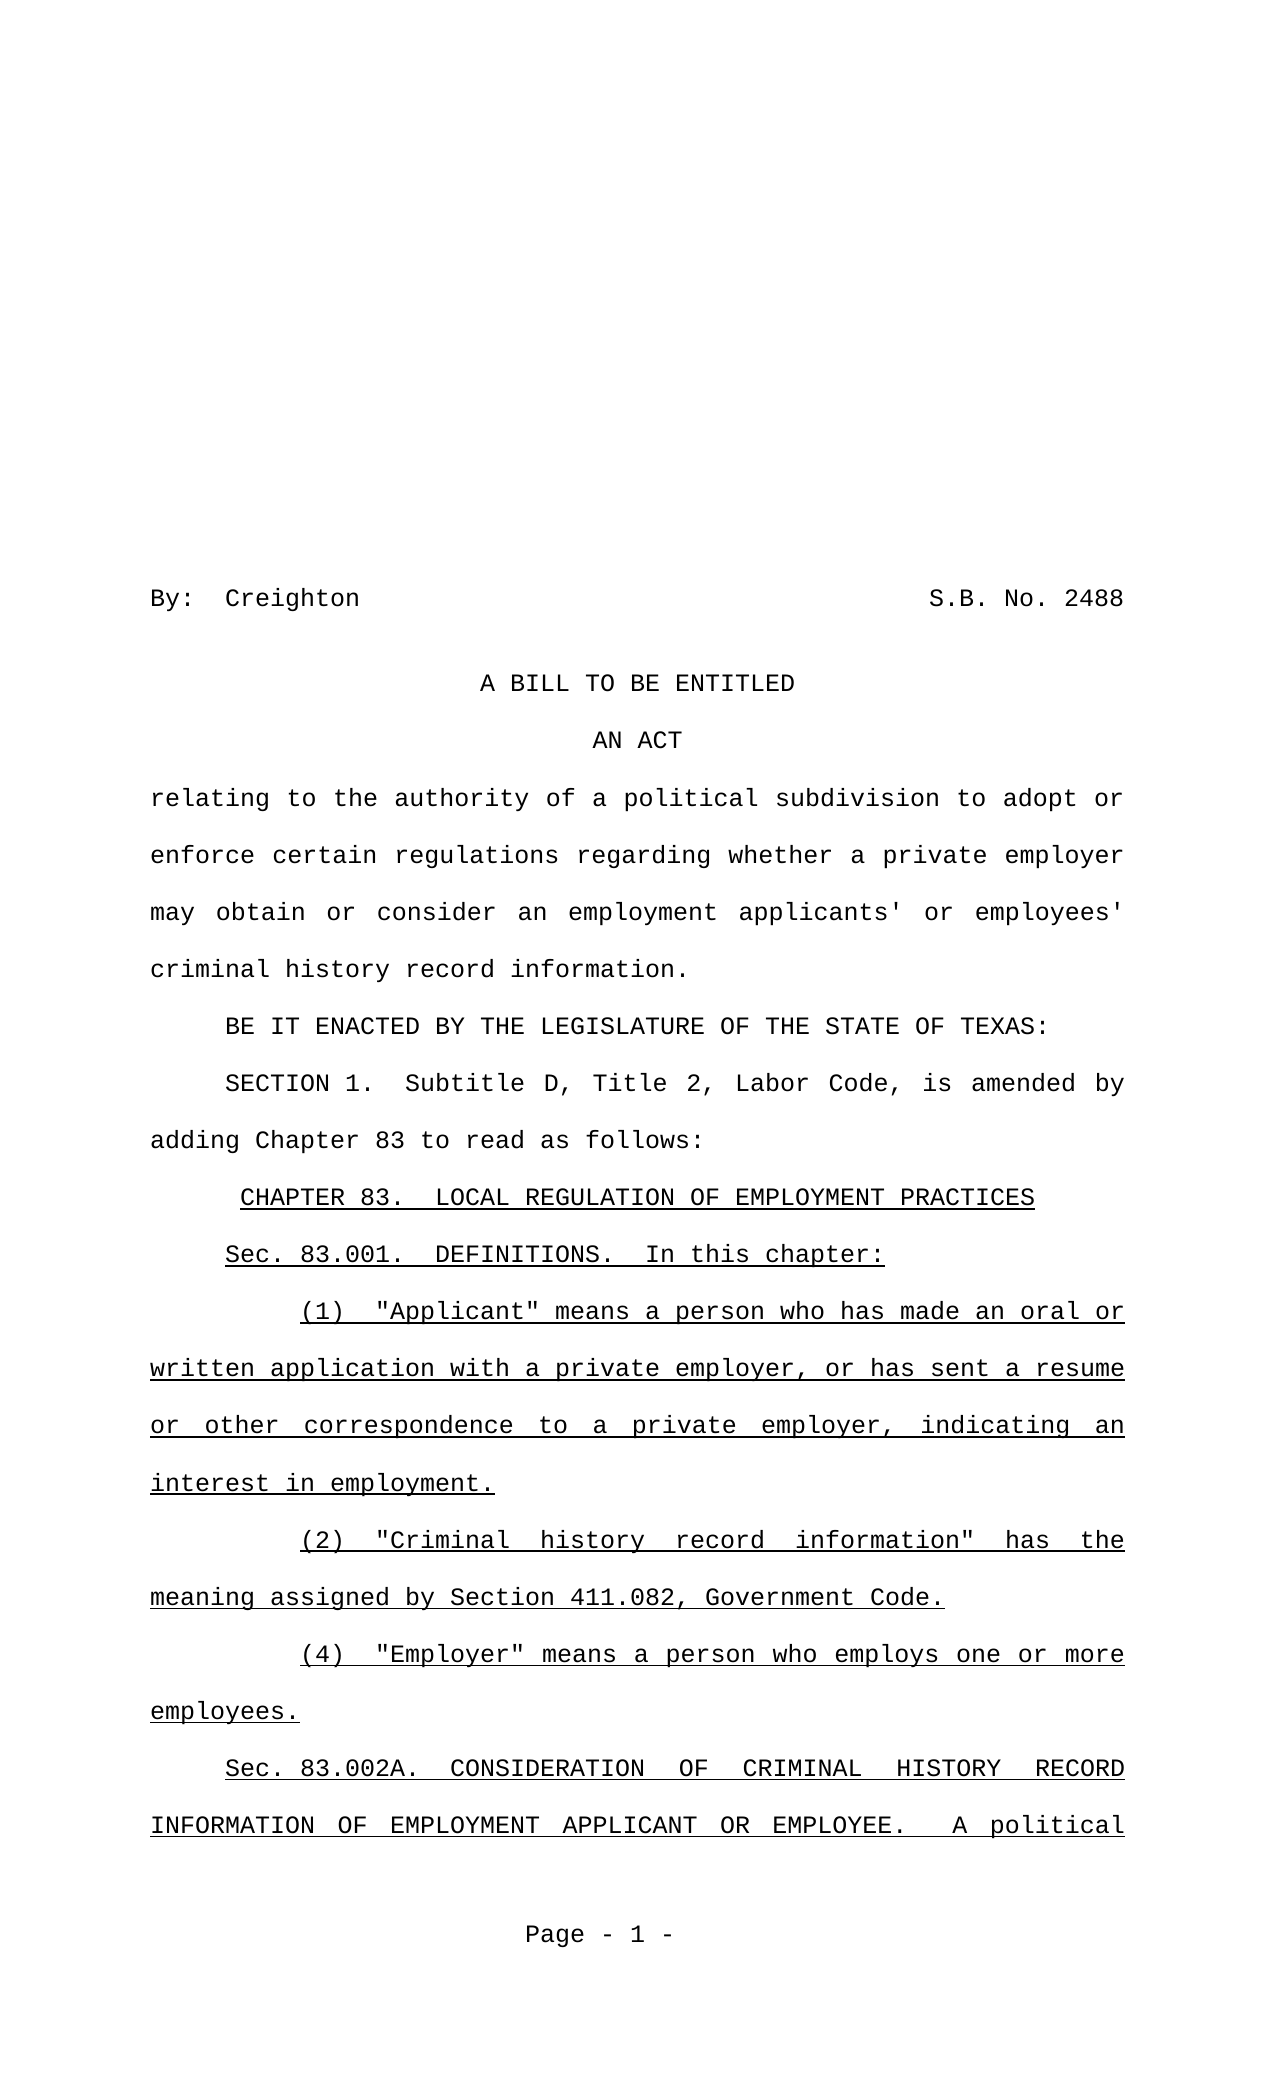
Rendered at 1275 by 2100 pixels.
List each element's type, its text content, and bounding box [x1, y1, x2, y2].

text Sec. 83.001. DEFINITIONS. In this chapter: [150, 1242, 1125, 1270]
text CHAPTER 83. LOCAL REGULATION OF EMPLOYMENT PRACTICES [150, 1184, 1125, 1213]
text (2) "Criminal history record information" has the meaning assigned by Section 411.082, Government Code. [150, 1527, 1125, 1613]
text (1) "Applicant" means a person who has made an oral or written application with a private employer, or has sent a resume or other correspondence to a private employer, indicating an interest in employment. [150, 1438, 1125, 1498]
text A BILL TO BE ENTITLED [150, 671, 1125, 699]
text BE IT ENACTED BY THE LEGISLATURE OF THE STATE OF TEXAS: [150, 1013, 1125, 1042]
text relating to the authority of a political subdivision to adopt or enforce certain regulations regarding whether a private employer may obtain or consider an employment applicants' or employees' criminal history record information. [150, 785, 1125, 985]
text (4) "Employer" means a person who employs one or more employees. [150, 1641, 1125, 1727]
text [150, 1755, 1125, 1836]
text (1) "Applicant" means a person who has made an oral or written application with a private employer, or has sent a resume or other correspondence to a private employer, indicating an interest in employment. [150, 1381, 1125, 1436]
text SECTION 1. Subtitle D, Title 2, Labor Code, is amended by adding Chapter 83 to read as follows: [150, 1070, 1125, 1156]
text (1) "Applicant" means a person who has made an oral or written application with a private employer, or has sent a resume or other correspondence to a private employer, indicating an interest in employment. [150, 1299, 1125, 1379]
text AN ACT [150, 728, 1125, 756]
text By: Creighton S.B. No. 2488 [150, 585, 1125, 614]
